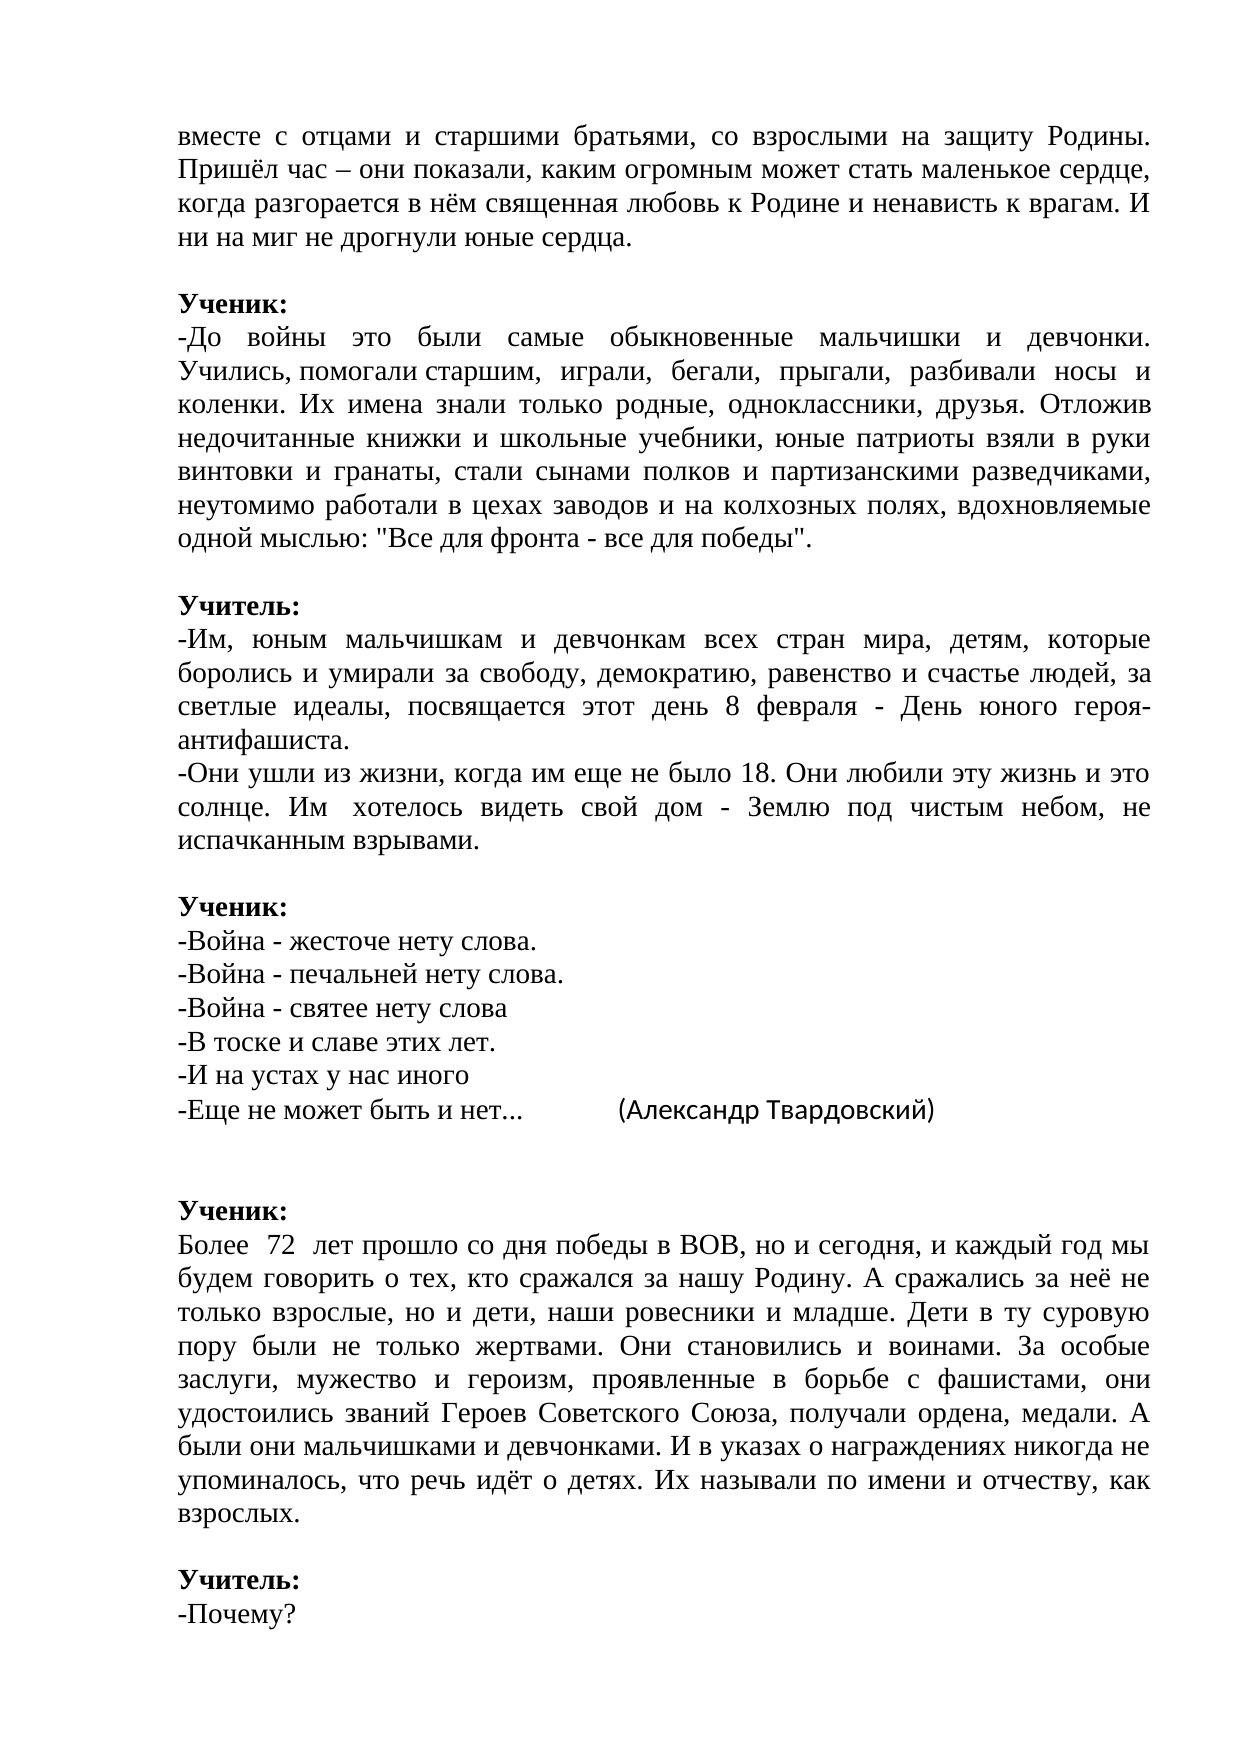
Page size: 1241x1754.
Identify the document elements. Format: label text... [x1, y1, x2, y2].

text -Война - жесточе нету слова. [177, 923, 1152, 957]
text -В тоске и славе этих лет. [177, 1024, 1152, 1057]
text -И на устах у нас иного [177, 1057, 1152, 1091]
text Ученик: [177, 889, 1152, 923]
text Более 72 лет прошло со дня победы в ВОВ, но и сегодня, и каждый год мы будем говорить о тех, кто сражался за нашу Родину. А сражались за неё не только взрослые, но и дети, наши ровесники и младше. Дети в ту суровую пору были не только жертвами. Они становились и воинами. За особые заслуги, мужество и героизм, проявленные в борьбе с фашистами, они удостоились званий Героев Советского Союза, получали ордена, медали. А были они мальчишками и девчонками. И в указах о награждениях никогда не упоминалось, что речь идёт о детях. Их называли по имени и отчеству, как взрослых. [177, 1227, 1152, 1529]
text -Война - печальней нету слова. [177, 957, 1152, 990]
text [177, 118, 1152, 252]
text Учитель: [177, 1562, 1152, 1596]
text -Им, юным мальчишкам и девчонкам всех стран мира, детям, которые боролись и умирали за свободу, демократию, равенство и счастье людей, за светлые идеалы, посвящается этот день 8 февраля - День юного героя-антифашиста. [177, 621, 1152, 755]
text -Война - святее нету слова [177, 990, 1152, 1024]
text -Почему? [177, 1596, 1152, 1629]
text -До войны это были самые обыкновенные мальчишки и девчонки. Учились, помогали старшим, играли, бегали, прыгали, разбивали носы и коленки. Их имена знали только родные, одноклассники, друзья. Отложив недочитанные книжки и школьные учебники, юные патриоты взяли в руки винтовки и гранаты, стали сынами полков и партизанскими разведчиками, неутомимо работали в цехах заводов и на колхозных полях, вдохновляемые одной мыслью: "Все для фронта - все для победы". [177, 319, 1152, 554]
text Ученик: [177, 286, 1152, 319]
text Ученик: [177, 1193, 1152, 1227]
text -Еще не может быть и нет... (Александр Твардовский) [177, 1091, 1152, 1126]
text Учитель: [177, 588, 1152, 621]
text -Они ушли из жизни, когда им еще не было 18. Они любили эту жизнь и это солнце. Им хотелось видеть свой дом - Землю под чистым небом, не испачканным взрывами. [177, 755, 1152, 856]
